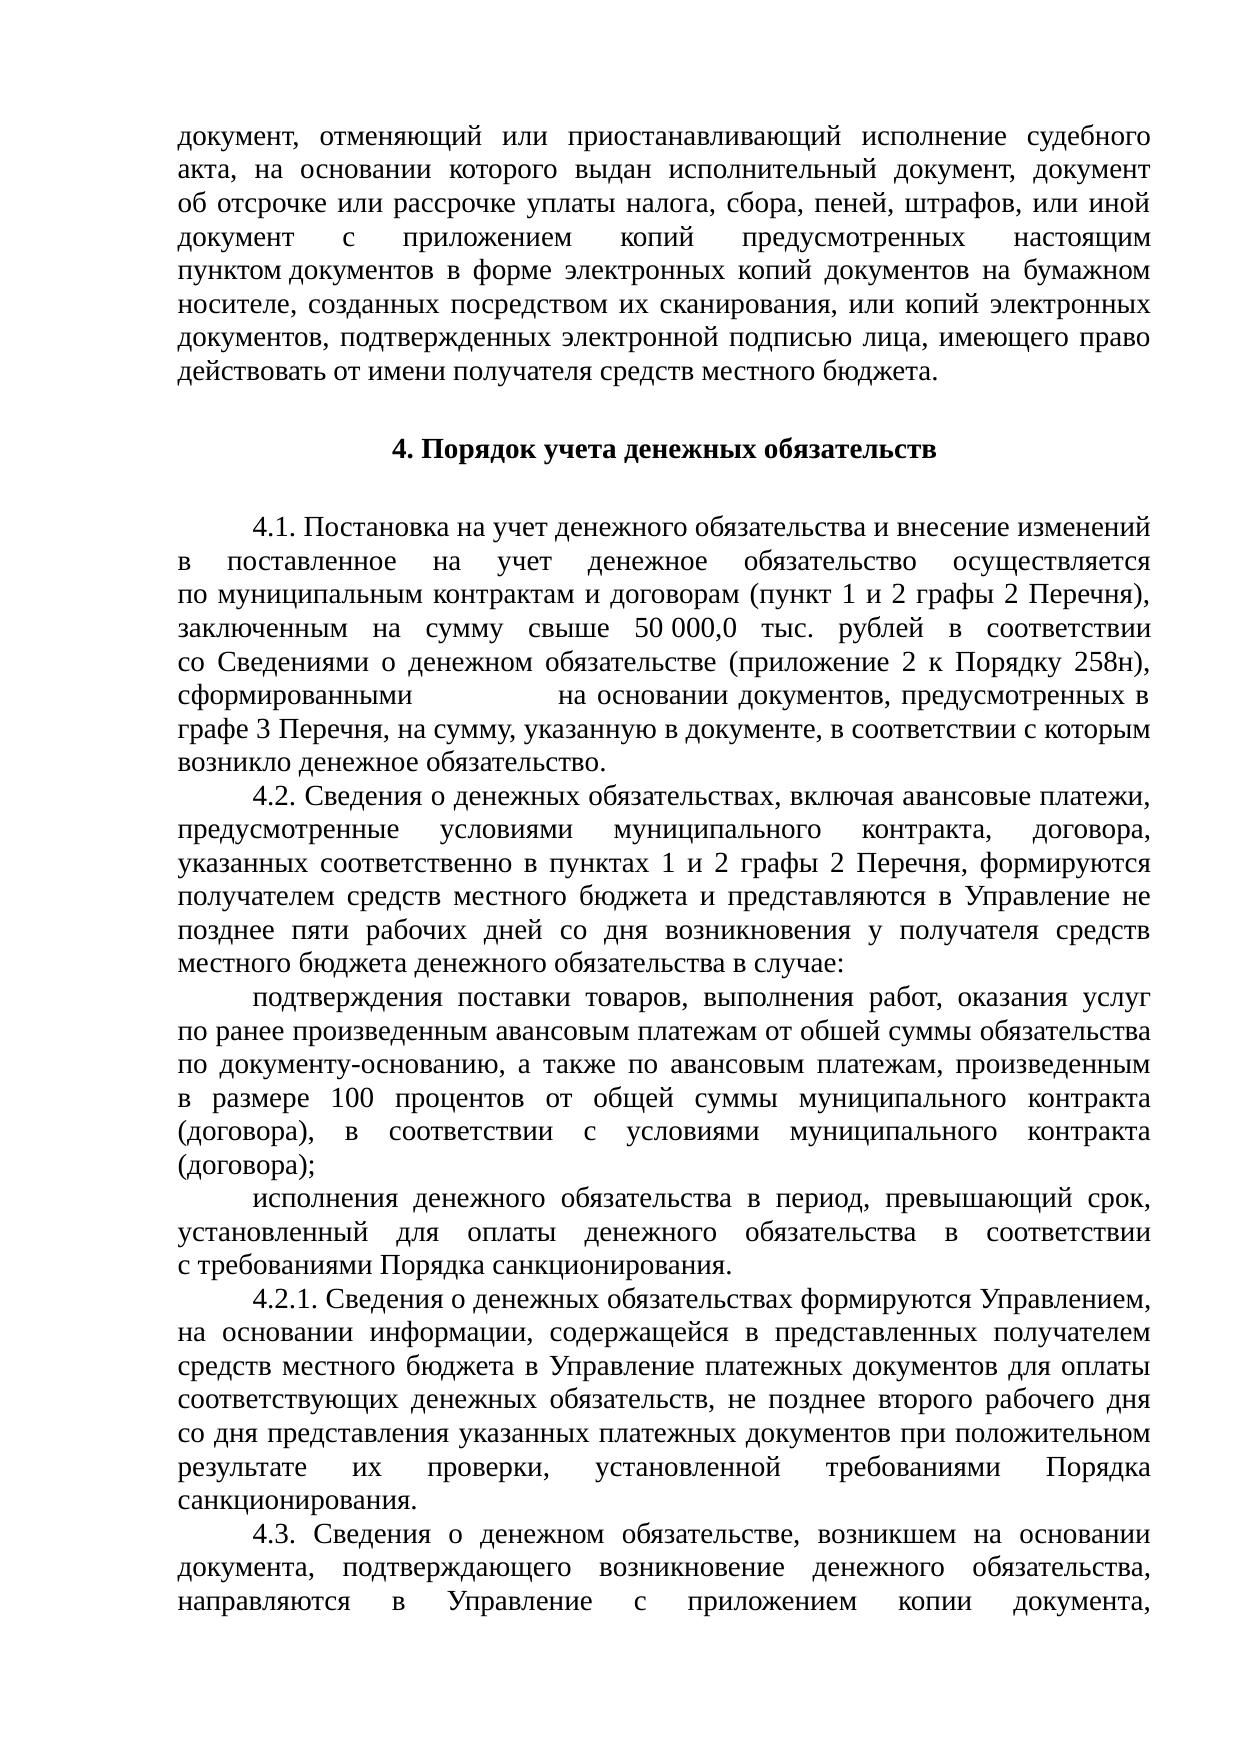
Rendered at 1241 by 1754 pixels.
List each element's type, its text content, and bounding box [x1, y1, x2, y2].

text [177, 118, 1152, 386]
text исполнения денежного обязательства в период, превышающий срок, установленный для оплаты денежного обязательства в соответствии с требованиями Порядка санкционирования. [177, 1180, 1152, 1281]
subtitle 4. Порядок учета денежных обязательств [177, 431, 1152, 465]
text 4.1. Постановка на учет денежного обязательства и внесение изменений в поставленное на учет денежное обязательство осуществляется по муниципальным контрактам и договорам (пункт 1 и 2 графы 2 Перечня), заключенным на сумму свыше 50 000,0 тыс. рублей в соответствии со Сведениями о денежном обязательстве (приложение 2 к Порядку 258н), сформированными на основании документов, предусмотренных в графе 3 Перечня, на сумму, указанную в документе, в соответствии с которым возникло денежное обязательство. [177, 509, 1152, 778]
text 4.2. Сведения о денежных обязательствах, включая авансовые платежи, предусмотренные условиями муниципального контракта, договора, указанных соответственно в пунктах 1 и 2 графы 2 Перечня, формируются получателем средств местного бюджета и представляются в Управление не позднее пяти рабочих дней со дня возникновения у получателя средств местного бюджета денежного обязательства в случае: [177, 778, 1152, 979]
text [177, 1516, 1152, 1616]
text подтверждения поставки товаров, выполнения работ, оказания услуг по ранее произведенным авансовым платежам от обшей суммы обязательства по документу-основанию, а также по авансовым платежам, произведенным в размере 100 процентов от общей суммы муниципального контракта (договора), в соответствии с условиями муниципального контракта (договора); [177, 979, 1152, 1180]
text 4.2.1. Сведения о денежных обязательствах формируются Управлением, на основании информации, содержащейся в представленных получателем средств местного бюджета в Управление платежных документов для оплаты соответствующих денежных обязательств, не позднее второго рабочего дня со дня представления указанных платежных документов при положительном результате их проверки, установленной требованиями Порядка санкционирования. [177, 1281, 1152, 1516]
